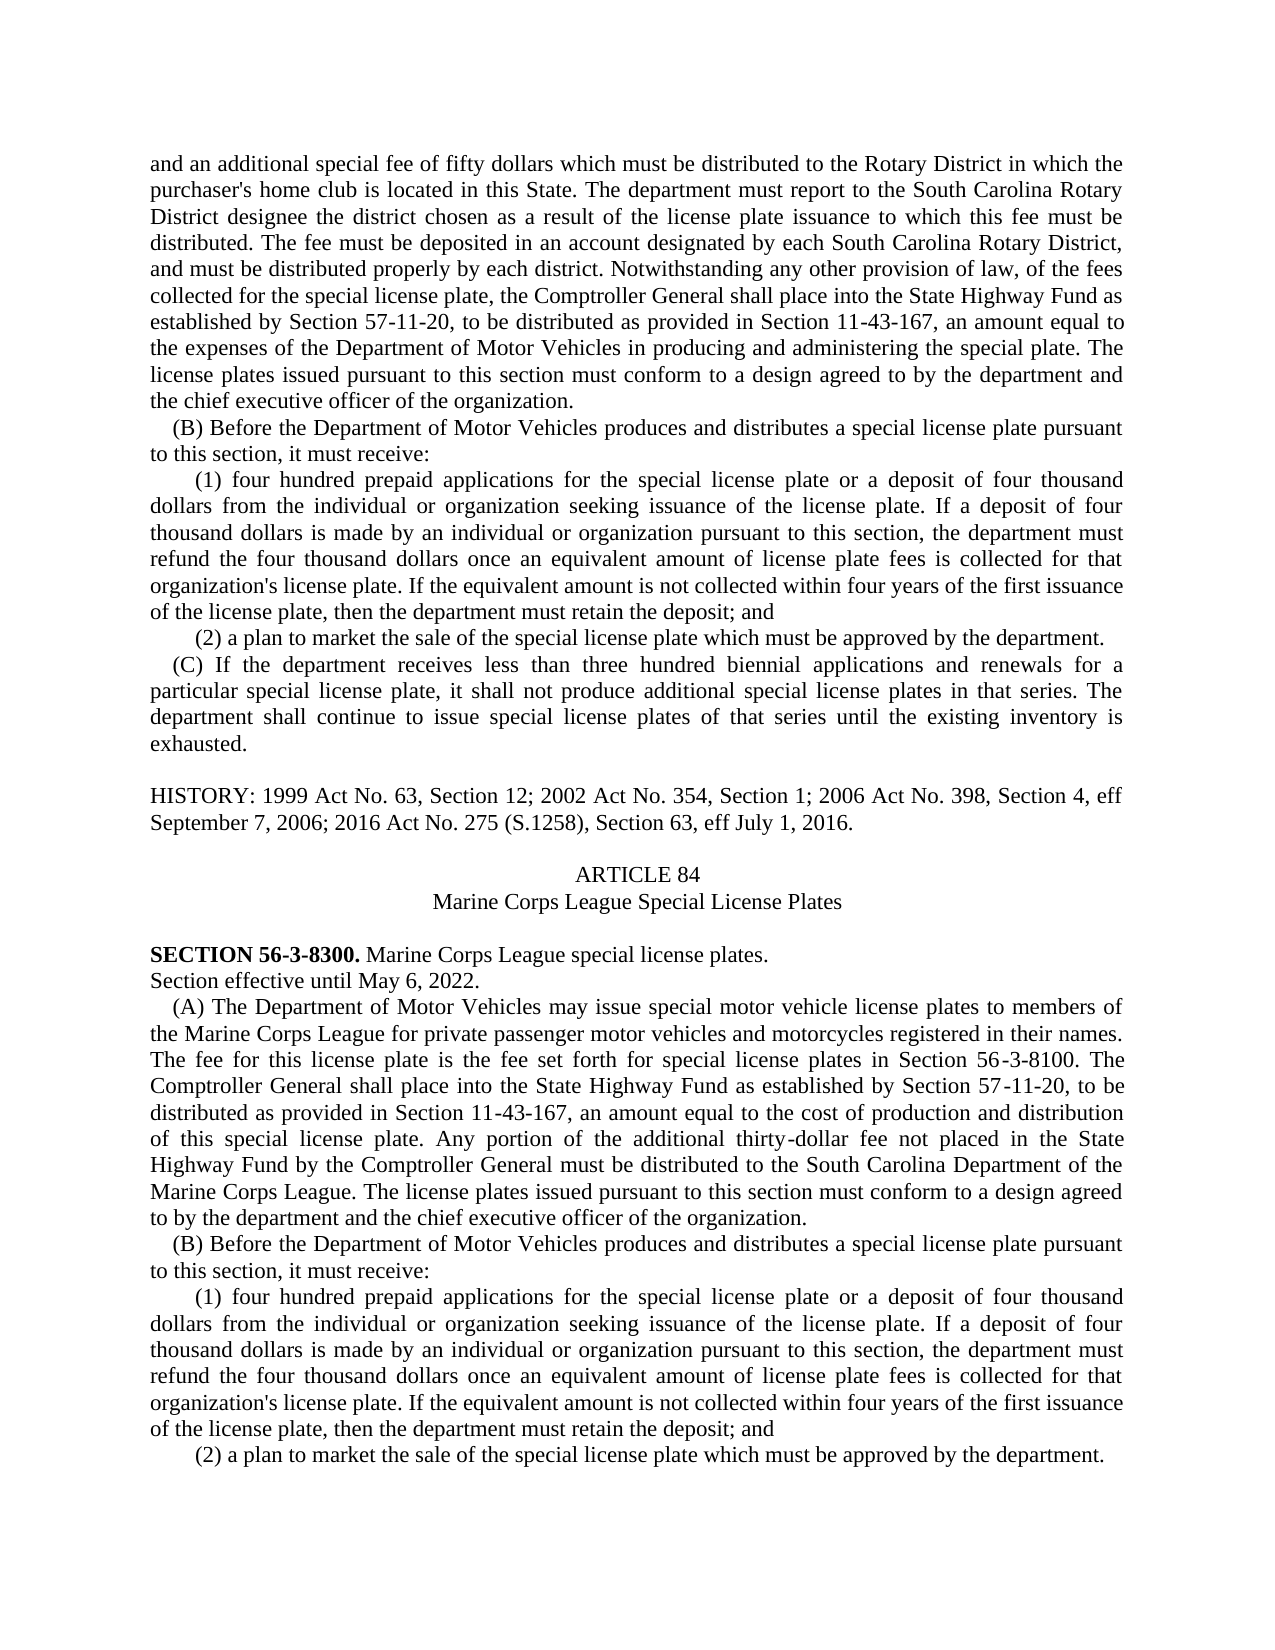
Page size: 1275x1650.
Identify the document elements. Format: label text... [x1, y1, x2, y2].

text (1) four hundred prepaid applications for the special license plate or a deposit of four thousand dollars from the individual or organization seeking issuance of the license plate. If a deposit of four thousand dollars is made by an individual or organization pursuant to this section, the department must refund the four thousand dollars once an equivalent amount of license plate fees is collected for that organization's license plate. If the equivalent amount is not collected within four years of the first issuance of the license plate, then the department must retain the deposit; and [150, 466, 1125, 624]
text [150, 150, 1125, 413]
text Section effective until May 6, 2022. [150, 967, 1125, 993]
text Marine Corps League Special License Plates [150, 888, 1125, 914]
text (2) a plan to market the sale of the special license plate which must be approved by the department. [150, 624, 1125, 651]
text (B) Before the Department of Motor Vehicles produces and distributes a special license plate pursuant to this section, it must receive: [150, 1231, 1125, 1283]
text SECTION 56-3-8300. Marine Corps League special license plates. [150, 941, 1125, 967]
text (A) The Department of Motor Vehicles may issue special motor vehicle license plates to members of the Marine Corps League for private passenger motor vehicles and motorcycles registered in their names. The fee for this license plate is the fee set forth for special license plates in Section 56-3-8100. The Comptroller General shall place into the State Highway Fund as established by Section 57-11-20, to be distributed as provided in Section 11-43-167, an amount equal to the cost of production and distribution of this special license plate. Any portion of the additional thirty-dollar fee not placed in the State Highway Fund by the Comptroller General must be distributed to the South Carolina Department of the Marine Corps League. The license plates issued pursuant to this section must conform to a design agreed to by the department and the chief executive officer of the organization. [150, 993, 1125, 1231]
text (C) If the department receives less than three hundred biennial applications and renewals for a particular special license plate, it shall not produce additional special license plates in that series. The department shall continue to issue special license plates of that series until the existing inventory is exhausted. [150, 651, 1125, 756]
text (1) four hundred prepaid applications for the special license plate or a deposit of four thousand dollars from the individual or organization seeking issuance of the license plate. If a deposit of four thousand dollars is made by an individual or organization pursuant to this section, the department must refund the four thousand dollars once an equivalent amount of license plate fees is collected for that organization's license plate. If the equivalent amount is not collected within four years of the first issuance of the license plate, then the department must retain the deposit; and [150, 1283, 1125, 1441]
text (B) Before the Department of Motor Vehicles produces and distributes a special license plate pursuant to this section, it must receive: [150, 413, 1125, 466]
text ARTICLE 84 [150, 862, 1125, 888]
text HISTORY: 1999 Act No. 63, Section 12; 2002 Act No. 354, Section 1; 2006 Act No. 398, Section 4, eff September 7, 2006; 2016 Act No. 275 (S.1258), Section 63, eff July 1, 2016. [150, 782, 1125, 835]
text (2) a plan to market the sale of the special license plate which must be approved by the department. [150, 1441, 1125, 1468]
